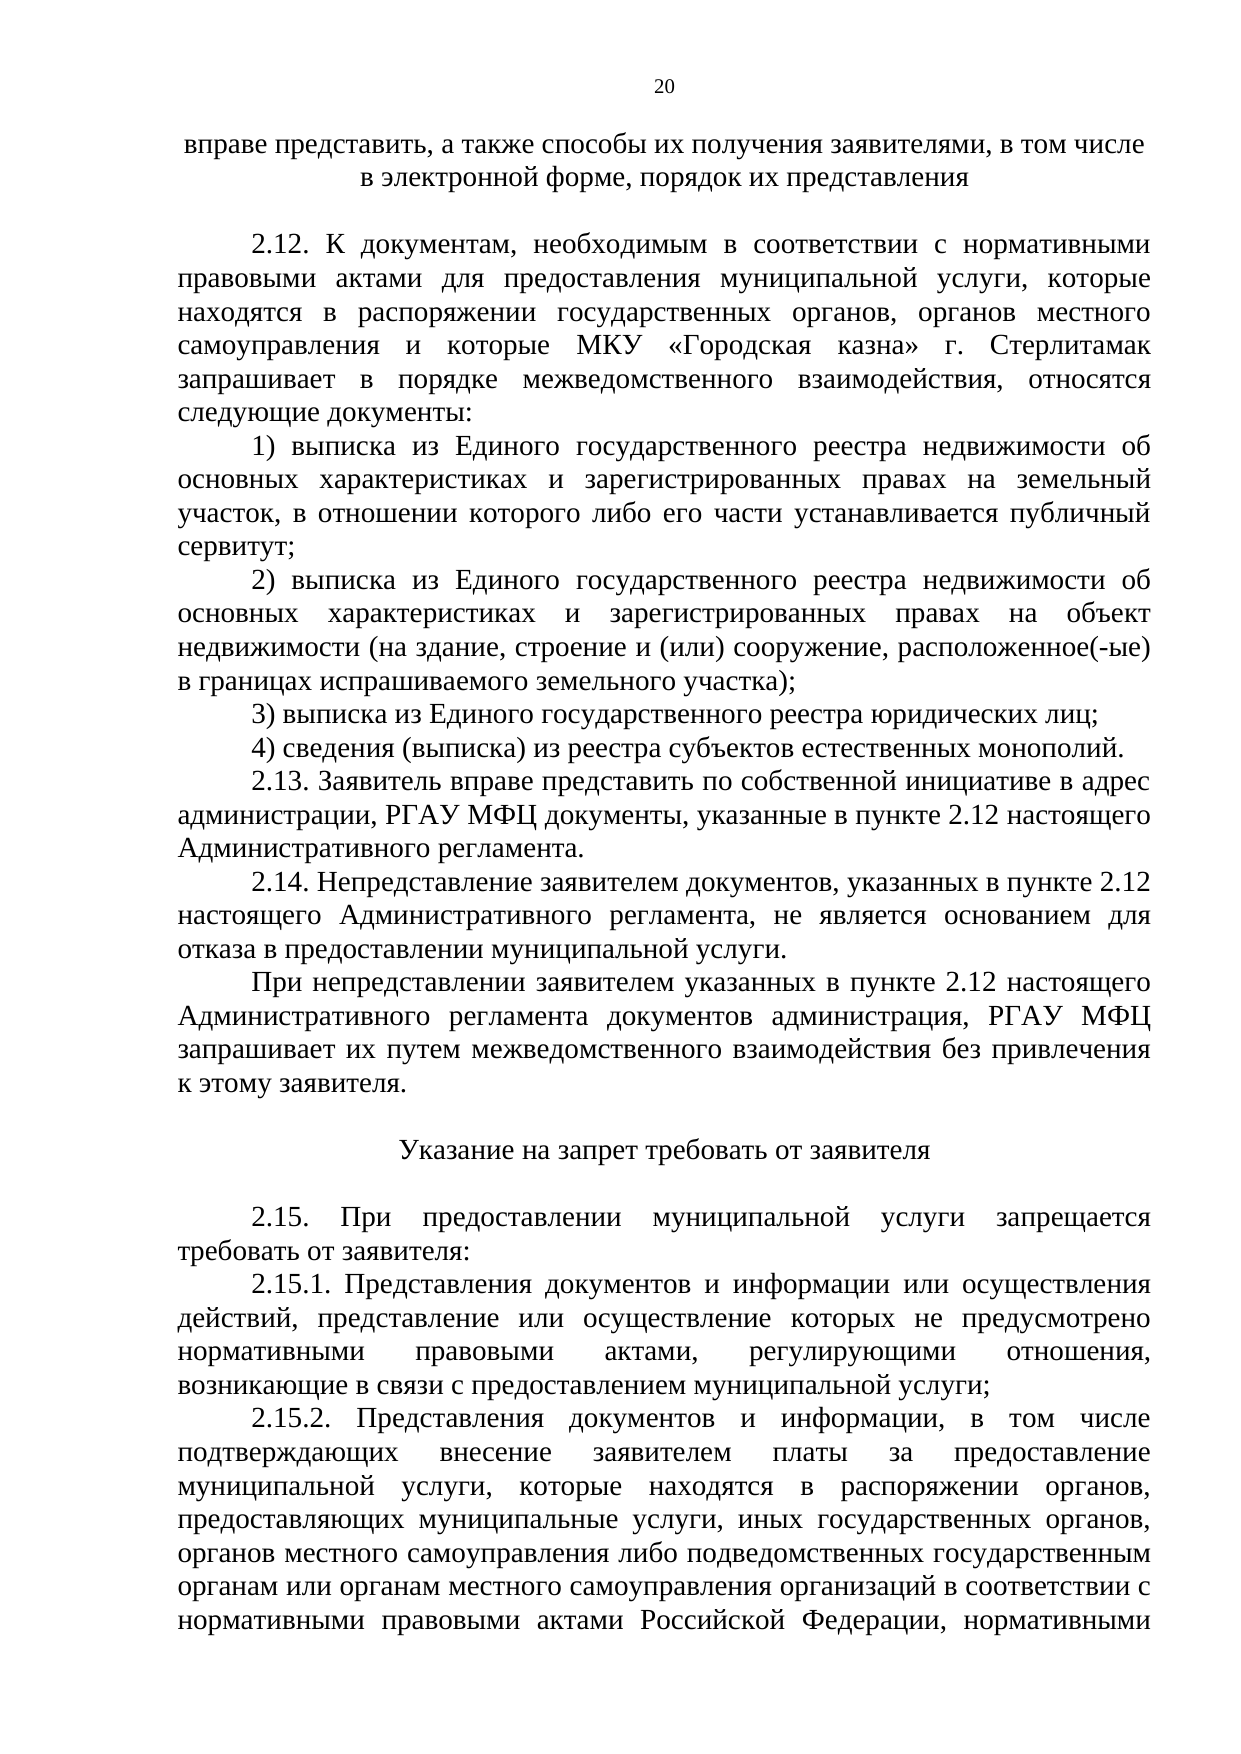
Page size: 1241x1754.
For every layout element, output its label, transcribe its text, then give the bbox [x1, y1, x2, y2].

text 4) сведения (выписка) из реестра субъектов естественных монополий. [177, 730, 1152, 763]
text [177, 126, 1152, 193]
text 2.15.1. Представления документов и информации или осуществления действий, представление или осуществление которых не предусмотрено нормативными правовыми актами, регулирующими отношения, возникающие в связи с предоставлением муниципальной услуги; [177, 1266, 1152, 1401]
text 3) выписка из Единого государственного реестра юридических лиц; [177, 696, 1152, 730]
text При непредставлении заявителем указанных в пункте 2.12 настоящего Административного регламента документов администрация, РГАУ МФЦ запрашивает их путем межведомственного взаимодействия без привлечения к этому заявителя. [177, 964, 1152, 1099]
text 2) выписка из Единого государственного реестра недвижимости об основных характеристиках и зарегистрированных правах на объект недвижимости (на здание, строение и (или) сооружение, расположенное(-ые) в границах испрашиваемого земельного участка); [177, 562, 1152, 696]
text Указание на запрет требовать от заявителя [177, 1132, 1152, 1166]
text 2.12. К документам, необходимым в соответствии с нормативными правовыми актами для предоставления муниципальной услуги, которые находятся в распоряжении государственных органов, органов местного самоуправления и которые МКУ «Городская казна» г. Стерлитамак запрашивает в порядке межведомственного взаимодействия, относятся следующие документы: [177, 227, 1152, 428]
text 1) выписка из Единого государственного реестра недвижимости об основных характеристиках и зарегистрированных правах на земельный участок, в отношении которого либо его части устанавливается публичный сервитут; [177, 428, 1152, 562]
text 2.15. При предоставлении муниципальной услуги запрещается требовать от заявителя: [177, 1199, 1152, 1266]
text 2.13. Заявитель вправе представить по собственной инициативе в адрес администрации, РГАУ МФЦ документы, указанные в пункте 2.12 настоящего Административного регламента. [177, 763, 1152, 864]
text 2.14. Непредставление заявителем документов, указанных в пункте 2.12 настоящего Административного регламента, не является основанием для отказа в предоставлении муниципальной услуги. [177, 864, 1152, 964]
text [177, 1401, 1152, 1635]
